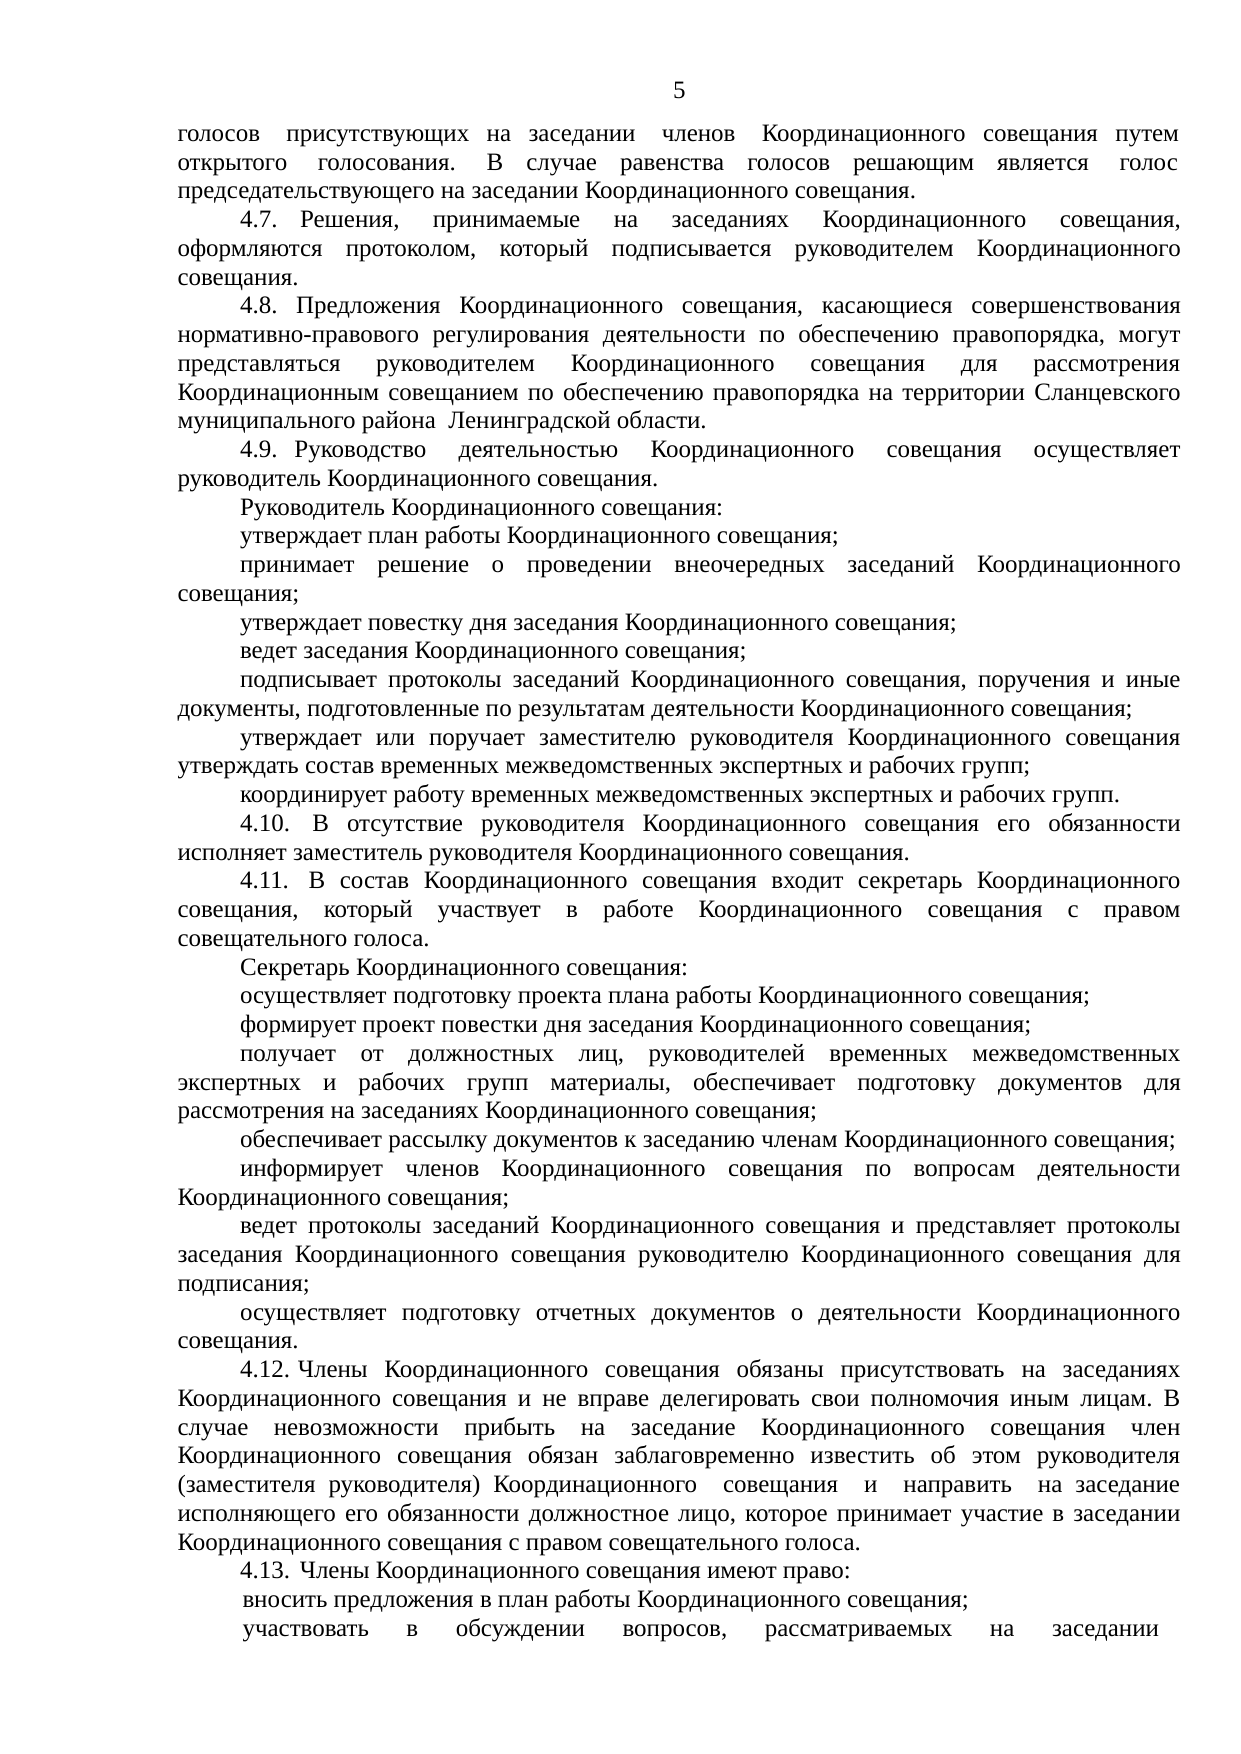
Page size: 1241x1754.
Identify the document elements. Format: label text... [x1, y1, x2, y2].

text ведет протоколы заседаний Координационного совещания и представляет протоколы заседания Координационного совещания руководителю Координационного совещания для подписания; [177, 1211, 1181, 1297]
text 4.7. Решения, принимаемые на заседаниях Координационного совещания, оформляются протоколом, который подписывается руководителем Координационного совещания. [177, 204, 1181, 291]
text информирует членов Координационного совещания по вопросам деятельности Координационного совещания; [177, 1153, 1181, 1211]
text координирует работу временных межведомственных экспертных и рабочих групп. [177, 779, 1181, 808]
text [180, 1556, 1181, 1642]
text 4.12. Члены Координационного совещания обязаны присутствовать на заседаниях Координационного совещания и не вправе делегировать свои полномочия иным лицам. В случае невозможности прибыть на заседание Координационного совещания член Координационного совещания обязан заблаговременно известить об этом руководителя (заместителя руководителя) Координационного совещания и направить на заседание исполняющего его обязанности должностное лицо, которое принимает участие в заседании Координационного совещания с правом совещательного голоса. [177, 1354, 1181, 1556]
text 4.8. Предложения Координационного совещания, касающиеся совершенствования нормативно-правового регулирования деятельности по обеспечению правопорядка, могут представляться руководителем Координационного совещания для рассмотрения Координационным совещанием по обеспечению правопорядка на территории Сланцевского муниципального района Ленинградской области. [177, 291, 1181, 434]
text получает от должностных лиц, руководителей временных межведомственных экспертных и рабочих групп материалы, обеспечивает подготовку документов для рассмотрения на заседаниях Координационного совещания; [177, 1038, 1181, 1124]
list В состав Координационного совещания входит секретарь Координационного совещания, который участвует в работе Координационного совещания с правом совещательного голоса. [177, 866, 1181, 952]
text обеспечивает рассылку документов к заседанию членам Координационного совещания; [177, 1124, 1181, 1153]
text утверждает план работы Координационного совещания; [177, 521, 1181, 549]
text утверждает или поручает заместителю руководителя Координационного совещания утверждать состав временных межведомственных экспертных и рабочих групп; [177, 722, 1181, 779]
text утверждает повестку дня заседания Координационного совещания; [177, 607, 1181, 636]
text осуществляет подготовку проекта плана работы Координационного совещания; [177, 981, 1181, 1009]
text Секретарь Координационного совещания: [177, 952, 1181, 981]
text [177, 118, 1181, 204]
text ведет заседания Координационного совещания; [177, 636, 1181, 664]
text 4.9. Руководство деятельностью Координационного совещания осуществляет руководитель Координационного совещания. [177, 434, 1181, 492]
text Руководитель Координационного совещания: [177, 492, 1181, 521]
text подписывает протоколы заседаний Координационного совещания, поручения и иные документы, подготовленные по результатам деятельности Координационного совещания; [177, 664, 1181, 722]
text принимает решение о проведении внеочередных заседаний Координационного совещания; [177, 549, 1181, 607]
text осуществляет подготовку отчетных документов о деятельности Координационного совещания. [177, 1297, 1181, 1354]
text формирует проект повестки дня заседания Координационного совещания; [177, 1009, 1181, 1038]
list В отсутствие руководителя Координационного совещания его обязанности исполняет заместитель руководителя Координационного совещания. [177, 808, 1181, 866]
